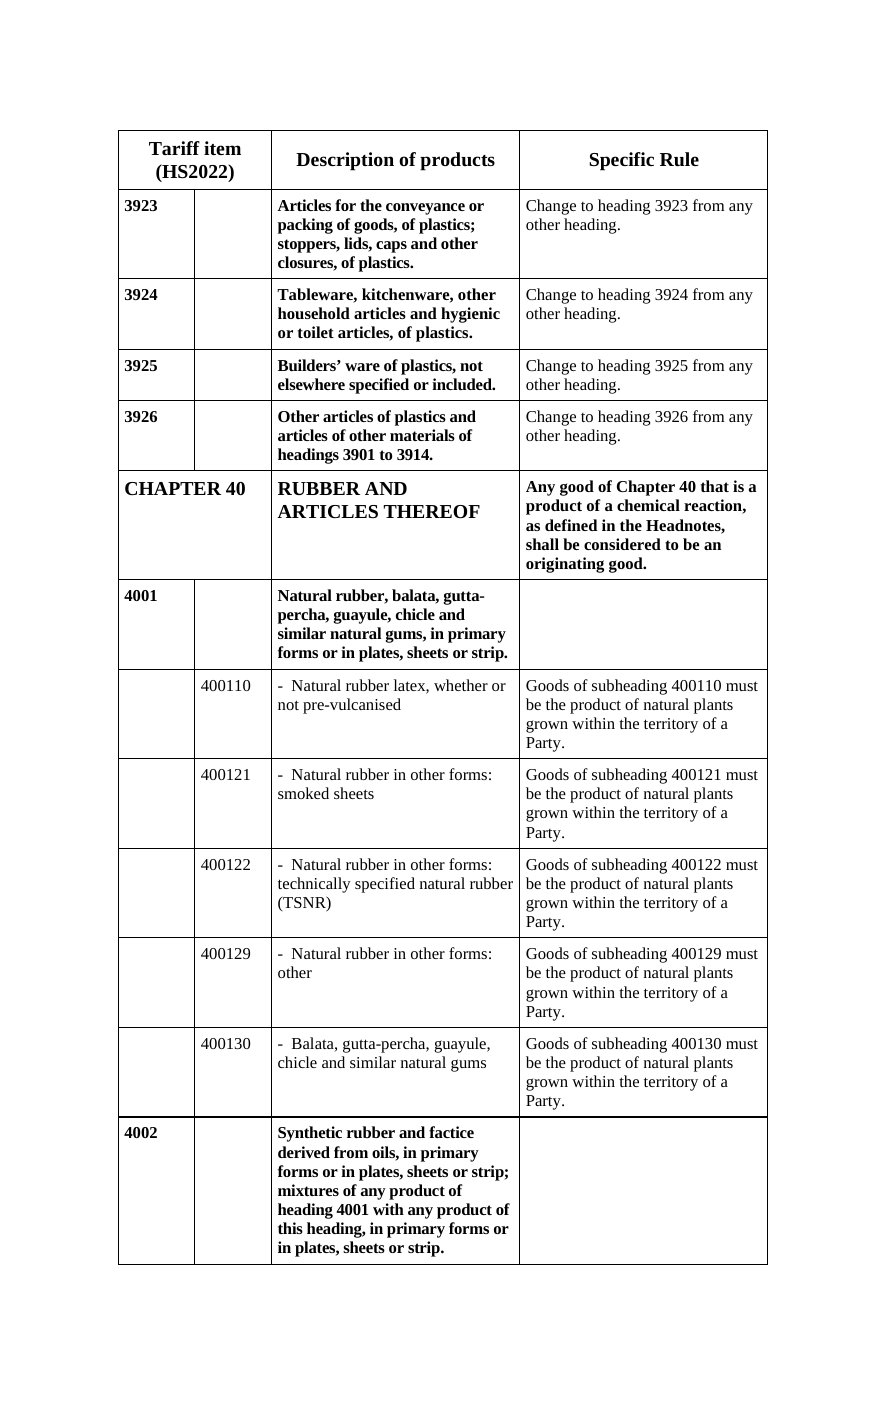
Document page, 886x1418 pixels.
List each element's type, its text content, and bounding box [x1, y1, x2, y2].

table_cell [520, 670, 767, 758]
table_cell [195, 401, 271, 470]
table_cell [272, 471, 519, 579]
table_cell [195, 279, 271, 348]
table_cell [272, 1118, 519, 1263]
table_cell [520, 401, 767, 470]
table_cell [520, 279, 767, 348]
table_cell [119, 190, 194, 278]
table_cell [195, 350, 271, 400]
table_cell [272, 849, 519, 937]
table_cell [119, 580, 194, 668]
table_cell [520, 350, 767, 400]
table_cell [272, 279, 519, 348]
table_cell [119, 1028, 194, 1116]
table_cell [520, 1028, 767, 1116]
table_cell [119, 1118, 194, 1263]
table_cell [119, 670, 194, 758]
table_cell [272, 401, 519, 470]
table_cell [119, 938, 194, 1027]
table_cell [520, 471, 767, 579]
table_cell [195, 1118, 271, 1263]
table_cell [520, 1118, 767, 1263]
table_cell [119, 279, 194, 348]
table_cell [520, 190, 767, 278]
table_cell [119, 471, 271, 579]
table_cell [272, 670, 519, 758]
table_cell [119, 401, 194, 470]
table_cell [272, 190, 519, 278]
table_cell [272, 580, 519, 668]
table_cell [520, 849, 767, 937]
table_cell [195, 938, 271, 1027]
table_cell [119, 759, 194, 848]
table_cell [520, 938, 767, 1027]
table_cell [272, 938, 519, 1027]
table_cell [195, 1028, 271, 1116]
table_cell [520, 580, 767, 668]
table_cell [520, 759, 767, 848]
table_header Specific Rule [520, 131, 767, 188]
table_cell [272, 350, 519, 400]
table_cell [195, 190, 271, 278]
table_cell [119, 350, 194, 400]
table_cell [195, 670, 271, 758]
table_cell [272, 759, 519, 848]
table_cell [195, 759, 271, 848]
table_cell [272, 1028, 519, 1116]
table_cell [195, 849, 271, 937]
table_header Tariff item (HS2022) [119, 131, 271, 188]
table_header Description of products [272, 131, 519, 188]
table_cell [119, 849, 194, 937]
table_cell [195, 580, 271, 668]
